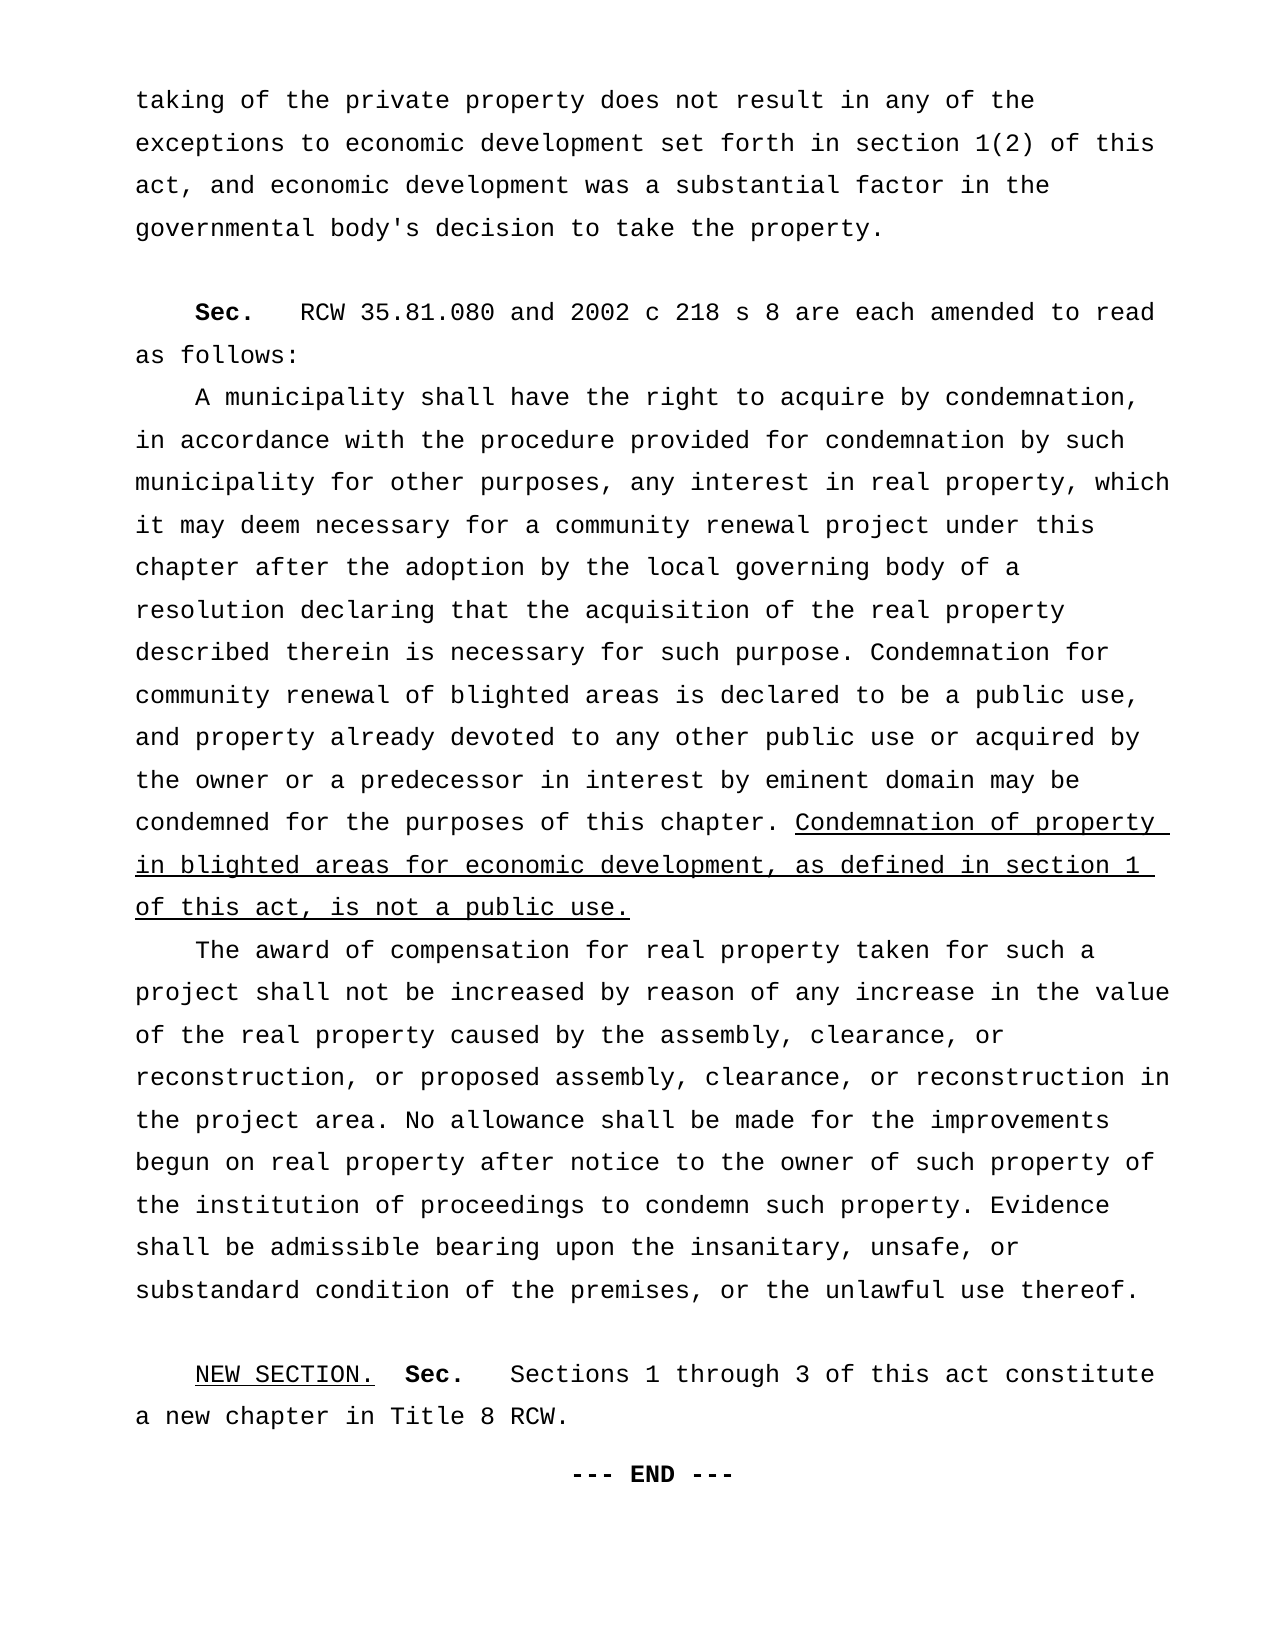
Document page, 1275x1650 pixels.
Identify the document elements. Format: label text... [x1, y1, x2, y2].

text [135, 75, 1170, 245]
text Sec. RCW 35.81.080 and 2002 c 218 s 8 are each amended to read as follows: [135, 287, 1170, 372]
text A municipality shall have the right to acquire by condemnation, in accordance with the procedure provided for condemnation by such municipality for other purposes, any interest in real property, which it may deem necessary for a community renewal project under this chapter after the adoption by the local governing body of a resolution declaring that the acquisition of the real property described therein is necessary for such purpose. Condemnation for community renewal of blighted areas is declared to be a public use, and property already devoted to any other public use or acquired by the owner or a predecessor in interest by eminent domain may be condemned for the purposes of this chapter. Condemnation of property in blighted areas for economic development, as defined in section 1 of this act, is not a public use. [135, 372, 1170, 924]
text The award of compensation for real property taken for such a project shall not be increased by reason of any increase in the value of the real property caused by the assembly, clearance, or reconstruction, or proposed assembly, clearance, or reconstruction in the project area. No allowance shall be made for the improvements begun on real property after notice to the owner of such property of the institution of proceedings to condemn such property. Evidence shall be admissible bearing upon the insanitary, unsafe, or substandard condition of the premises, or the unlawful use thereof. [135, 924, 1170, 1307]
text NEW SECTION. Sec. Sections 1 through 3 of this act constitute a new chapter in Title 8 RCW. [135, 1348, 1170, 1433]
text --- END --- [135, 1462, 1170, 1490]
